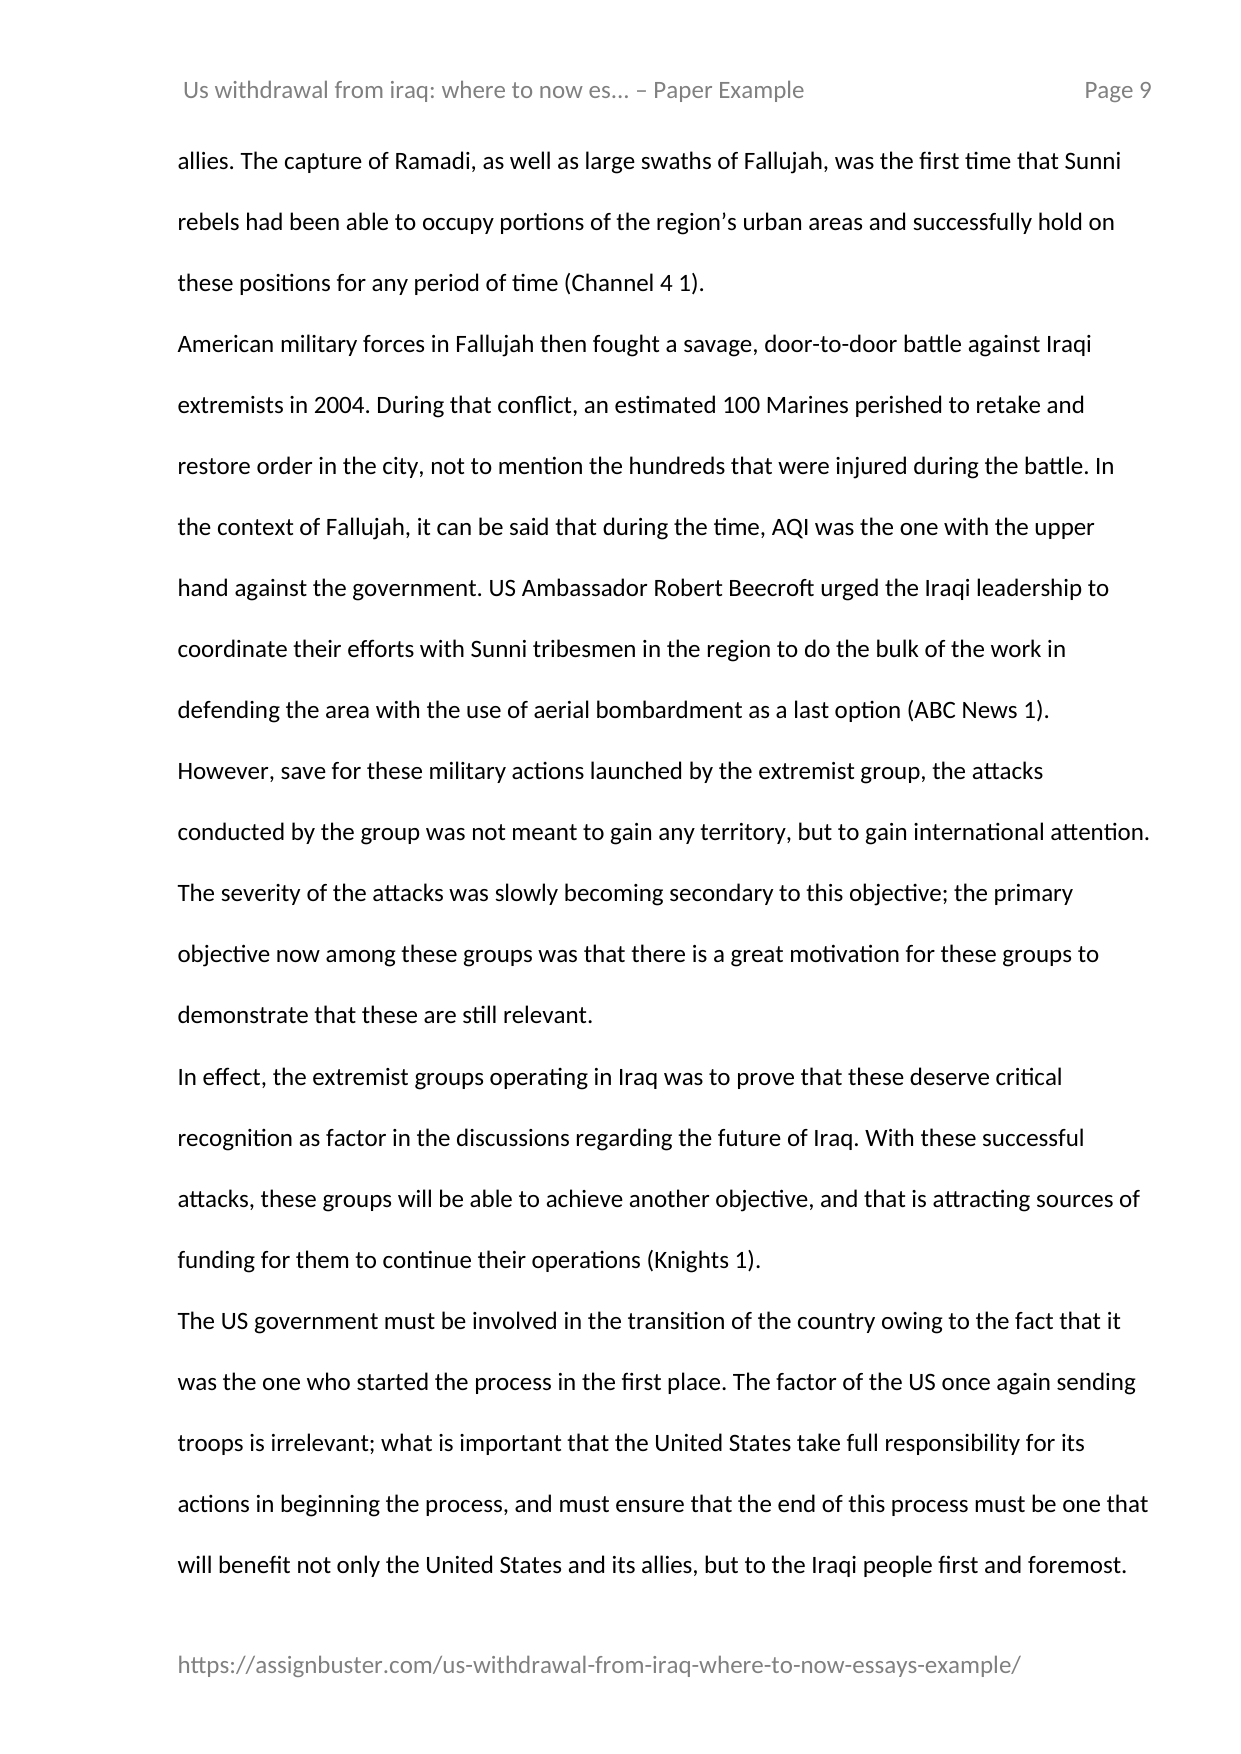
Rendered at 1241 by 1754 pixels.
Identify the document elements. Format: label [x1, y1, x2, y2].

text [177, 145, 1152, 1579]
